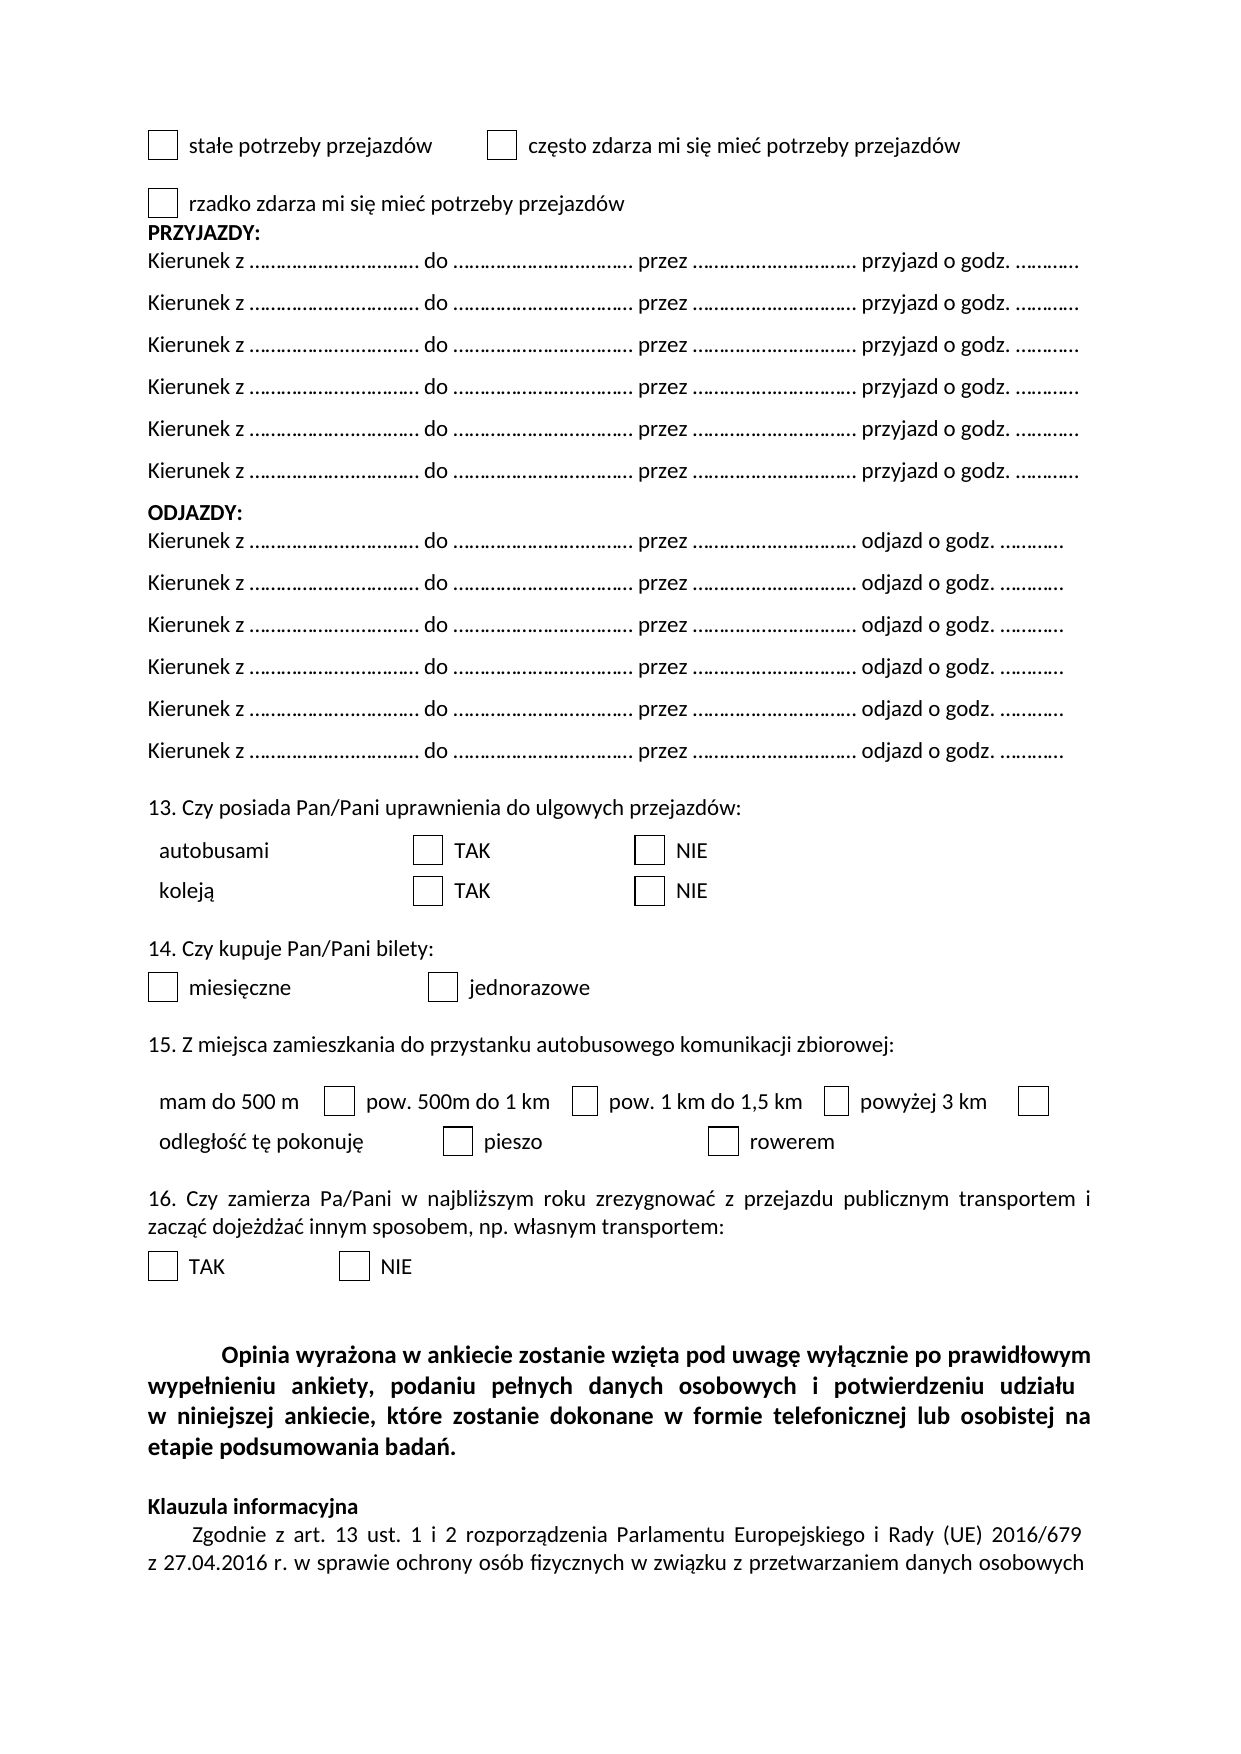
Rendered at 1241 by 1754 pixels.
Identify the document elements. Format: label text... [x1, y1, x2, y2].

text Kierunek z ………………..………… do …………………….……… przez …………….…………… przyjazd o godz. ………… [148, 246, 1092, 274]
table_header odległość tę pokonuję [148, 1126, 443, 1155]
table_header NIE [370, 1251, 487, 1280]
text PRZYJAZDY: [148, 218, 1092, 246]
table_header TAK [443, 876, 634, 904]
table_header autobusami [148, 835, 413, 864]
text Kierunek z ………………..………… do …………………….……… przez …………….…………… odjazd o godz. ………… [148, 652, 1092, 680]
text 13. Czy posiada Pan/Pani uprawnienia do ulgowych przejazdów: [148, 793, 1092, 821]
table_header [414, 836, 442, 864]
table_header mam do 500 m [148, 1086, 324, 1115]
table_header [149, 1252, 177, 1280]
table_header TAK [178, 1251, 339, 1280]
table_header rzadko zdarza mi się mieć potrzeby przejazdów [178, 188, 1122, 217]
table_header powyżej 3 km [849, 1086, 1018, 1115]
table_header [636, 836, 664, 864]
table_header [149, 189, 177, 217]
table_header [825, 1087, 848, 1115]
table_header [149, 131, 177, 159]
table_header [149, 973, 177, 1001]
table_header pow. 1 km do 1,5 km [598, 1086, 824, 1115]
table_header koleją [148, 876, 413, 904]
table_header [444, 1128, 472, 1155]
table_header często zdarza mi się mieć potrzeby przejazdów [517, 130, 1122, 159]
table_header NIE [665, 876, 1004, 904]
table_header [340, 1252, 369, 1280]
text 15. Z miejsca zamieszkania do przystanku autobusowego komunikacji zbiorowej: [148, 1030, 1092, 1058]
text Kierunek z ………………..………… do …………………….……… przez …………….…………… odjazd o godz. ………… [148, 526, 1092, 554]
text Kierunek z ………………..………… do …………………….……… przez …………….…………… przyjazd o godz. ………… [148, 372, 1092, 400]
table_header jednorazowe [458, 972, 709, 1001]
text 14. Czy kupuje Pan/Pani bilety: [148, 934, 1092, 962]
table_header [636, 877, 664, 904]
table_header NIE [665, 835, 1004, 864]
table_header [488, 131, 516, 159]
table_header rowerem [739, 1126, 1019, 1155]
table_header pow. 500m do 1 km [355, 1086, 572, 1115]
text ODJAZDY: [148, 498, 1092, 526]
table_header [1019, 1087, 1048, 1115]
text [148, 1520, 1092, 1576]
table_header [414, 877, 442, 904]
text Kierunek z ………………..………… do …………………….……… przez …………….…………… odjazd o godz. ………… [148, 694, 1092, 722]
text Kierunek z ………………..………… do …………………….……… przez …………….…………… odjazd o godz. ………… [148, 736, 1092, 764]
table_header [325, 1087, 354, 1115]
table_header pieszo [473, 1126, 708, 1155]
table_header miesięczne [178, 972, 428, 1001]
text Kierunek z ………………..………… do …………………….……… przez …………….…………… odjazd o godz. ………… [148, 610, 1092, 638]
table_header TAK [443, 835, 634, 864]
text Kierunek z ………………..………… do …………………….……… przez …………….…………… przyjazd o godz. ………… [148, 330, 1092, 358]
table_header [429, 973, 457, 1001]
table_header [709, 1128, 738, 1155]
text Opinia wyrażona w ankiecie zostanie wzięta pod uwagę wyłącznie po prawidłowym wypełnieniu ankiety, podaniu pełnych danych osobowych i potwierdzeniu udziału w niniejszej ankiecie, które zostanie dokonane w formie telefonicznej lub osobistej na etapie podsumowania badań. [148, 1339, 1092, 1461]
text Kierunek z ………………..………… do …………………….……… przez …………….…………… przyjazd o godz. ………… [148, 414, 1092, 442]
text Klauzula informacyjna [148, 1492, 1092, 1520]
table_header stałe potrzeby przejazdów [178, 130, 487, 159]
text Kierunek z ………………..………… do …………………….……… przez …………….…………… przyjazd o godz. ………… [148, 456, 1092, 484]
table_header [573, 1087, 597, 1115]
text Kierunek z ………………..………… do …………………….……… przez …………….…………… przyjazd o godz. ………… [148, 288, 1092, 316]
text Kierunek z ………………..………… do …………………….……… przez …………….…………… odjazd o godz. ………… [148, 568, 1092, 596]
text 16. Czy zamierza Pa/Pani w najbliższym roku zrezygnować z przejazdu publicznym transportem i zacząć dojeżdżać innym sposobem, np. własnym transportem: [148, 1184, 1092, 1241]
